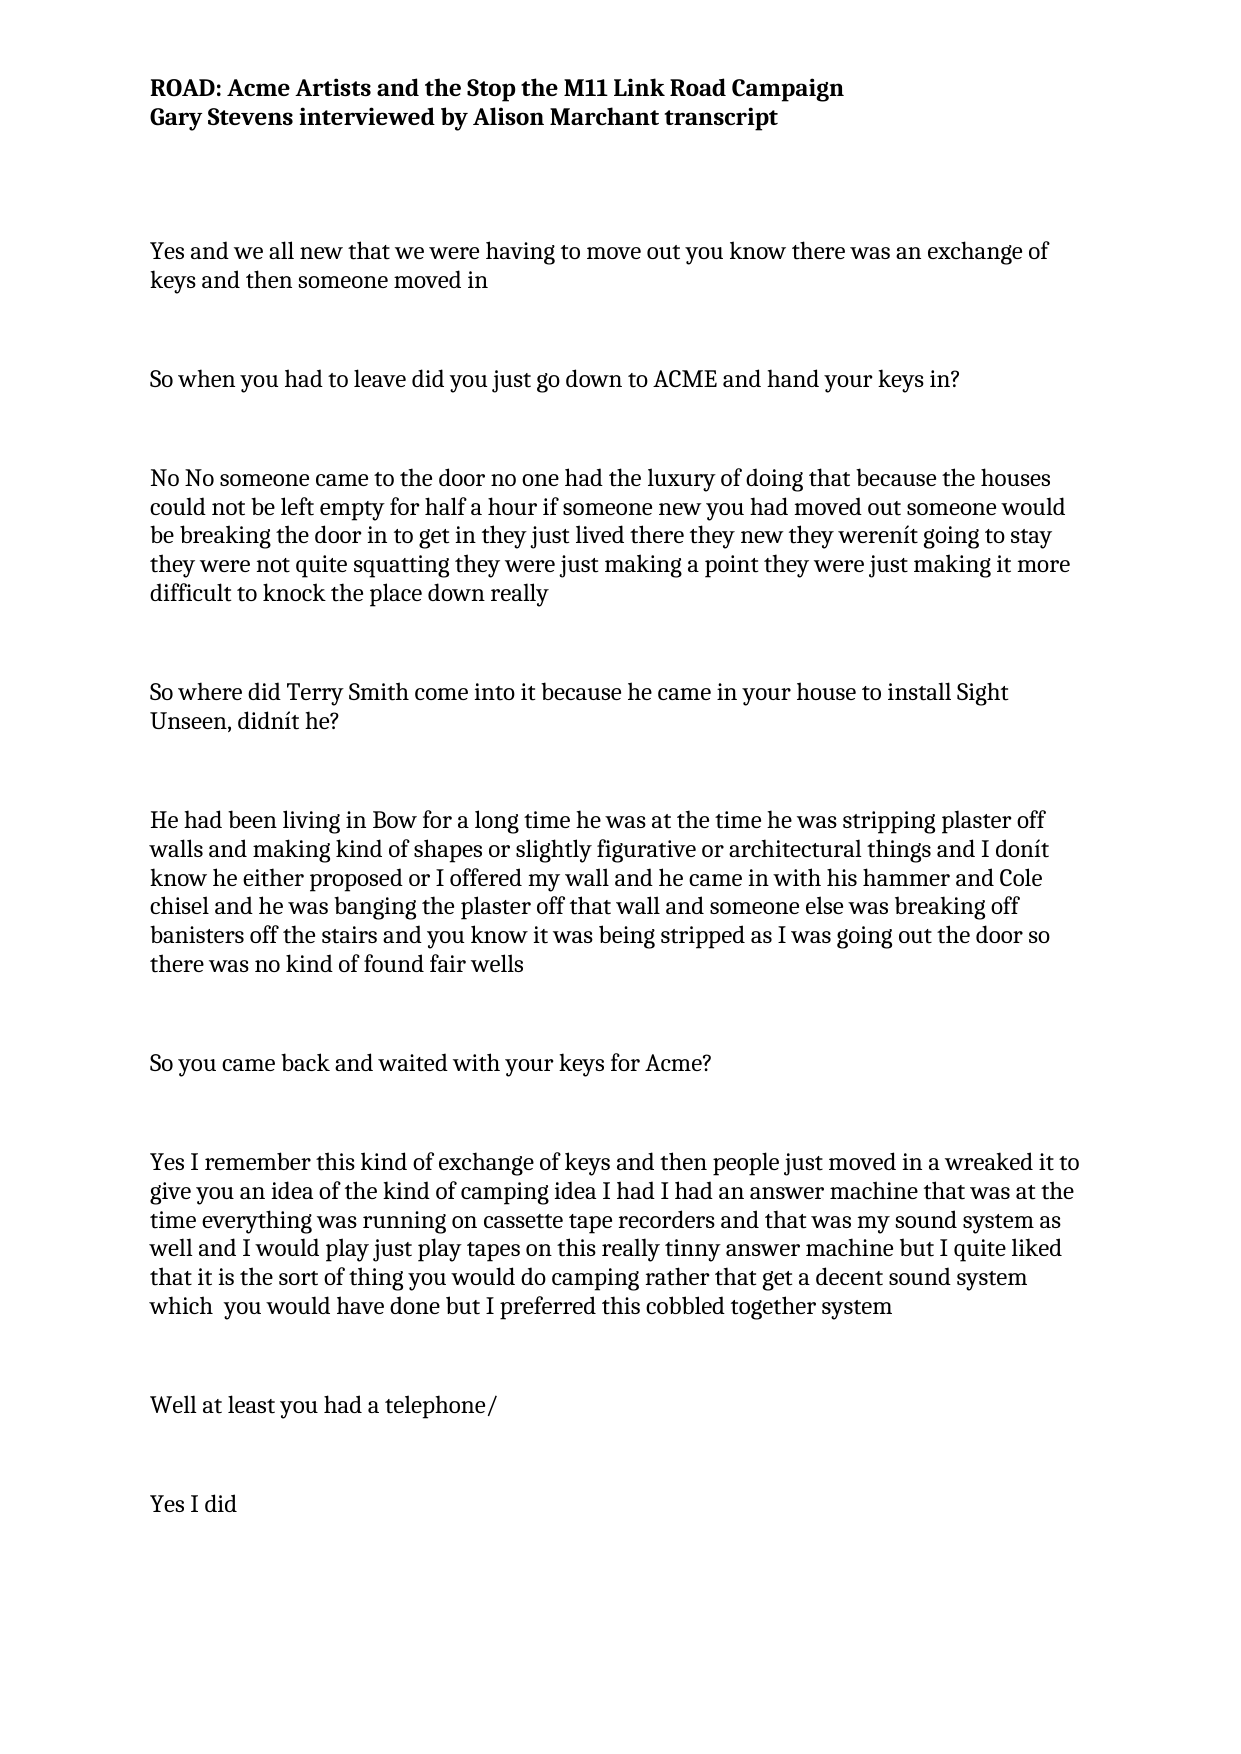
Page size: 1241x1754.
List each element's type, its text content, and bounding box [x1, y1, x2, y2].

text So where did Terry Smith come into it because he came in your house to install Sight Unseen, didnít he? [150, 678, 1090, 736]
text Yes I remember this kind of exchange of keys and then people just moved in a wreaked it to give you an idea of the kind of camping idea I had I had an answer machine that was at the time everything was running on cassette tape recorders and that was my sound system as well and I would play just play tapes on this really tinny answer machine but I quite liked that it is the sort of thing you would do camping rather that get a decent sound system which you would have done but I preferred this cobbled together system [150, 1148, 1090, 1321]
text Yes and we all new that we were having to move out you know there was an exchange of keys and then someone moved in [150, 237, 1090, 294]
text He had been living in Bow for a long time he was at the time he was stripping plaster off walls and making kind of shapes or slightly figurative or architectural things and I donít know he either proposed or I offered my wall and he came in with his hammer and Cole chisel and he was banging the plaster off that wall and someone else was breaking off banisters off the stairs and you know it was being stripped as I was going out the door so there was no kind of found fair wells [150, 806, 1090, 978]
text Yes I did [150, 1490, 1090, 1519]
text So you came back and waited with your keys for Acme? [150, 1049, 1090, 1078]
text No No someone came to the door no one had the luxury of doing that because the houses could not be left empty for half a hour if someone new you had moved out someone would be breaking the door in to get in they just lived there they new they werenít going to stay they were not quite squatting they were just making a point they were just making it more difficult to knock the place down really [150, 464, 1090, 608]
text Well at least you had a telephone/ [150, 1391, 1090, 1420]
text So when you had to leave did you just go down to ACME and hand your keys in? [150, 365, 1090, 393]
